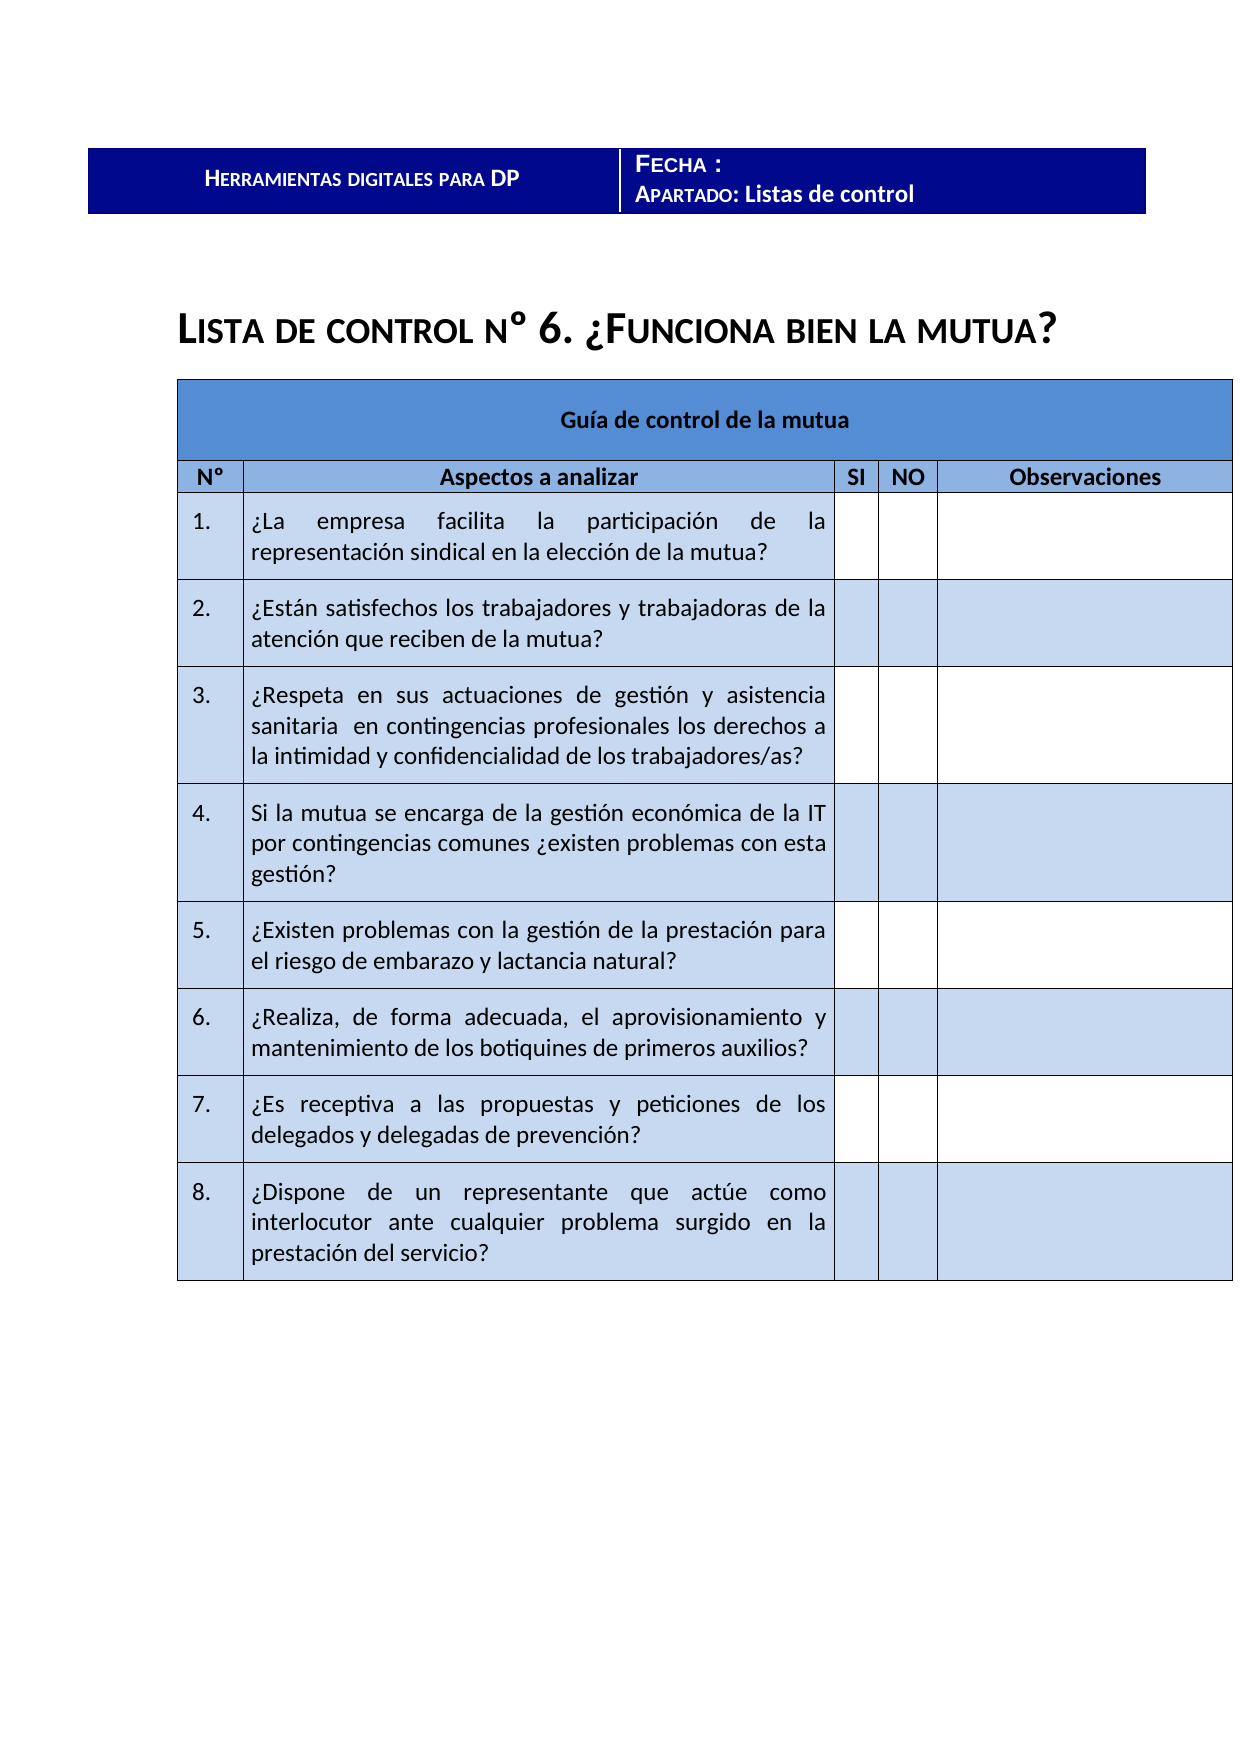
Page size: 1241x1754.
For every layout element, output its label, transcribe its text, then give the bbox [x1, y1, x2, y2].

table_cell [938, 1076, 1232, 1162]
table_cell [835, 580, 878, 666]
table_cell [879, 784, 937, 901]
table_cell Aspectos a analizar [244, 461, 834, 492]
table_header Fecha : Apartado: Listas de control [621, 149, 1144, 212]
table_cell SI [835, 461, 878, 492]
text Lista de control nº 6. ¿Funciona bien la mutua? [177, 298, 1063, 354]
table_header Herramientas digitales para DP [89, 149, 619, 212]
table_cell ¿Es receptiva a las propuestas y peticiones de los delegados y delegadas de prevención? [244, 1076, 834, 1162]
table_cell [835, 784, 878, 901]
table_cell [879, 1163, 937, 1280]
table_cell [938, 1163, 1232, 1280]
table_cell [835, 493, 878, 579]
table_cell ¿Realiza, de forma adecuada, el aprovisionamiento y mantenimiento de los botiquines de primeros auxilios? [244, 989, 834, 1075]
table_cell [835, 1076, 878, 1162]
table_cell [879, 1076, 937, 1162]
table_cell ¿Están satisfechos los trabajadores y trabajadoras de la atención que reciben de la mutua? [244, 580, 834, 666]
table_cell Nº [178, 461, 243, 492]
table_cell [938, 902, 1232, 988]
table_cell [178, 1076, 243, 1162]
table_cell [178, 493, 243, 579]
table_cell [938, 580, 1232, 666]
table_cell Si la mutua se encarga de la gestión económica de la IT por contingencias comunes ¿existen problemas con esta gestión? [244, 784, 834, 901]
table_cell [835, 1163, 878, 1280]
table_cell Observaciones [938, 461, 1232, 492]
table_cell [178, 1163, 243, 1280]
table_cell [938, 784, 1232, 901]
table_cell [835, 989, 878, 1075]
table_cell [938, 667, 1232, 783]
table_cell [835, 902, 878, 988]
table_cell [938, 493, 1232, 579]
table_cell [178, 989, 243, 1075]
table_cell ¿Respeta en sus actuaciones de gestión y asistencia sanitaria en contingencias profesionales los derechos a la intimidad y confidencialidad de los trabajadores/as? [244, 667, 834, 783]
table_cell ¿La empresa facilita la participación de la representación sindical en la elección de la mutua? [244, 493, 834, 579]
table_cell NO [879, 461, 937, 492]
table_cell [879, 667, 937, 783]
table_cell [879, 989, 937, 1075]
table_cell [835, 667, 878, 783]
table_cell [938, 989, 1232, 1075]
table_cell ¿Dispone de un representante que actúe como interlocutor ante cualquier problema surgido en la prestación del servicio? [244, 1163, 834, 1280]
table_cell [879, 580, 937, 666]
table_cell [178, 580, 243, 666]
table_cell [879, 902, 937, 988]
table_header Guía de control de la mutua [178, 380, 1232, 460]
table_cell [178, 902, 243, 988]
table_cell [879, 493, 937, 579]
table_cell ¿Existen problemas con la gestión de la prestación para el riesgo de embarazo y lactancia natural? [244, 902, 834, 988]
table_cell [178, 667, 243, 783]
table_cell [178, 784, 243, 901]
